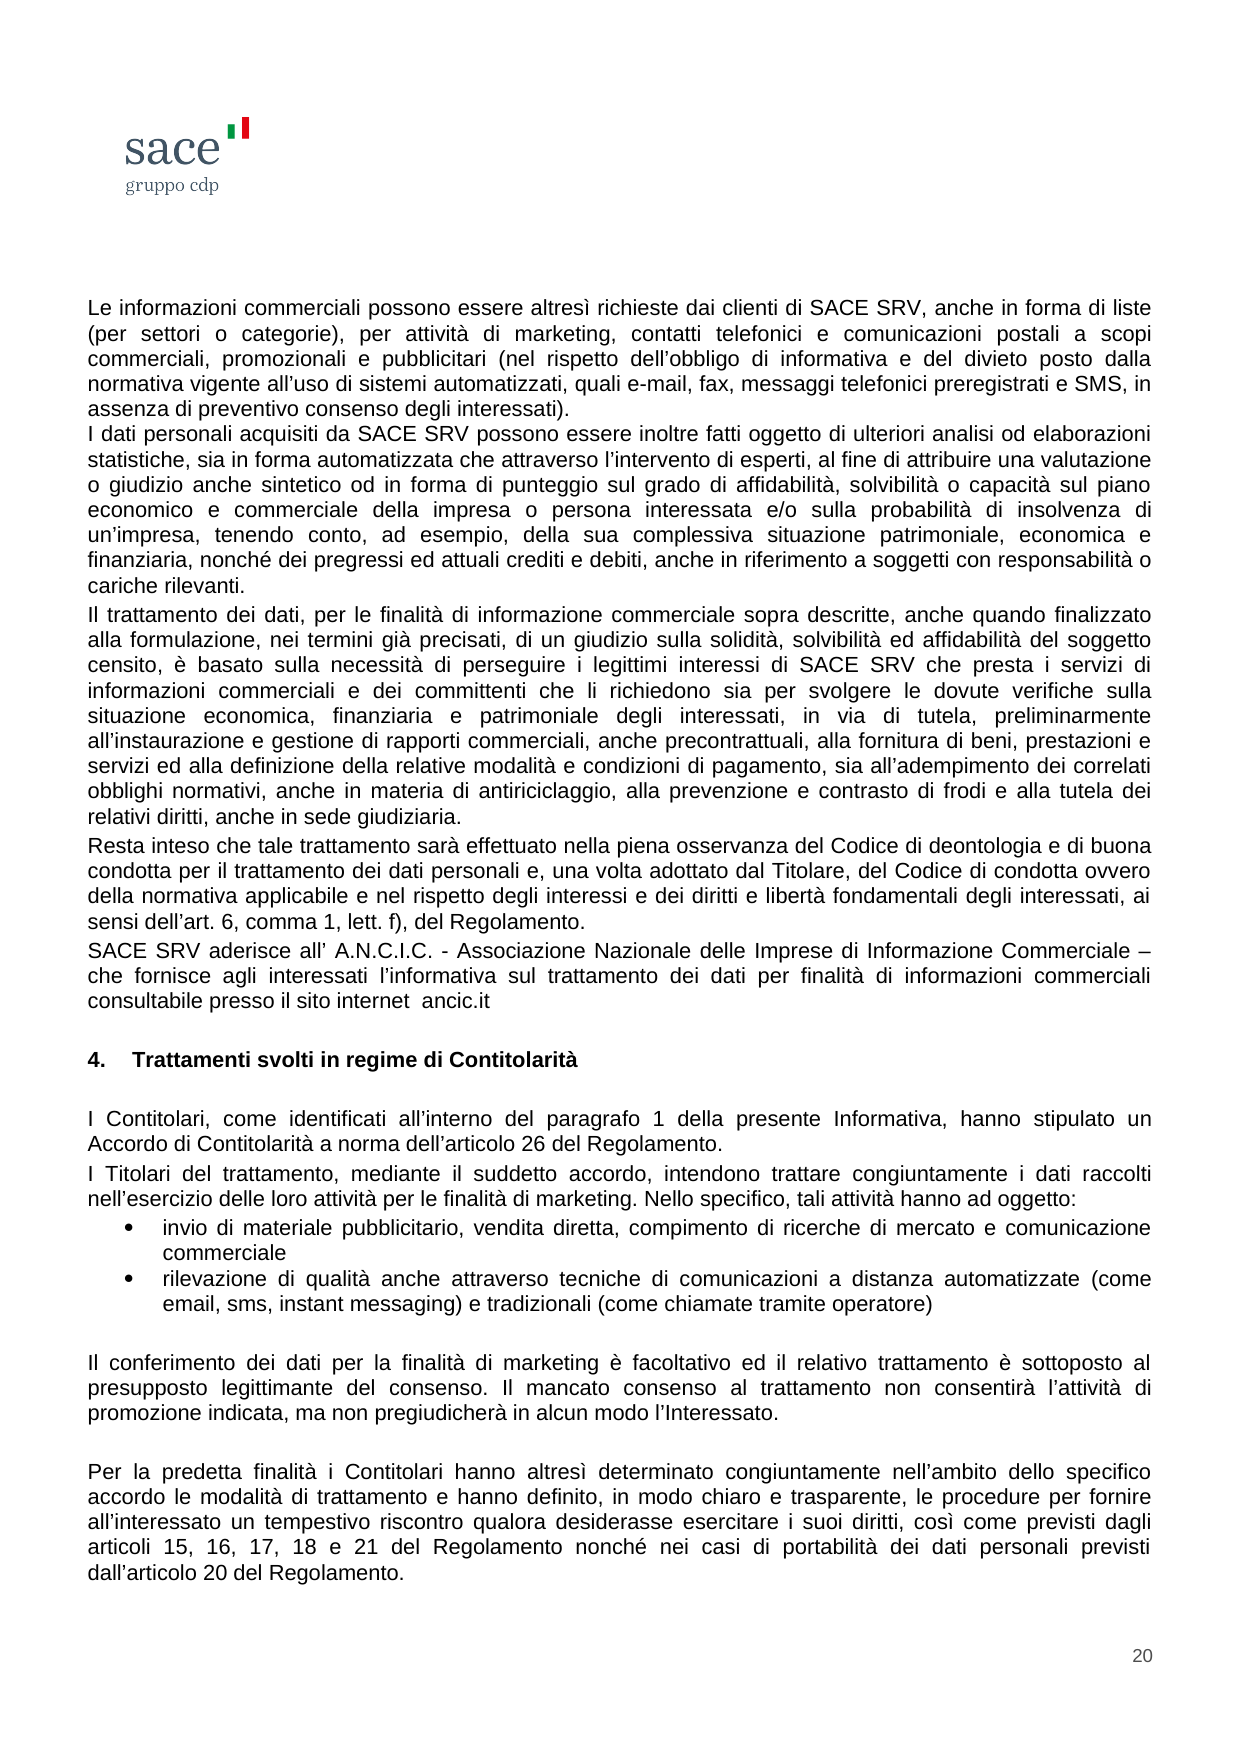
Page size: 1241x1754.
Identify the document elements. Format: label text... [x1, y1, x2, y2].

text I dati personali acquisiti da SACE SRV possono essere inoltre fatti oggetto di ulteriori analisi od elaborazioni statistiche, sia in forma automatizzata che attraverso l’intervento di esperti, al fine di attribuire una valutazione o giudizio anche sintetico od in forma di punteggio sul grado di affidabilità, solvibilità o capacità sul piano economico e commerciale della impresa o persona interessata e/o sulla probabilità di insolvenza di un’impresa, tenendo conto, ad esempio, della sua complessiva situazione patrimoniale, economica e finanziaria, nonché dei pregressi ed attuali crediti e debiti, anche in riferimento a soggetti con responsabilità o cariche rilevanti. [87, 421, 1153, 598]
list Trattamenti svolti in regime di Contitolarità [87, 1047, 1153, 1072]
text Il conferimento dei dati per la finalità di marketing è facoltativo ed il relativo trattamento è sottoposto al presupposto legittimante del consenso. Il mancato consenso al trattamento non consentirà l’attività di promozione indicata, ma non pregiudicherà in alcun modo l’Interessato. [87, 1349, 1153, 1425]
text I Contitolari, come identificati all’interno del paragrafo 1 della presente Informativa, hanno stipulato un Accordo di Contitolarità a norma dell’articolo 26 del Regolamento. [87, 1106, 1153, 1156]
text SACE SRV aderisce all’ A.N.C.I.C. - Associazione Nazionale delle Imprese di Informazione Commerciale – che fornisce agli interessati l’informativa sul trattamento dei dati per finalità di informazioni commerciali consultabile presso il sito internet ancic.it [87, 938, 1153, 1014]
text Per la predetta finalità i Contitolari hanno altresì determinato congiuntamente nell’ambito dello specifico accordo le modalità di trattamento e hanno definito, in modo chiaro e trasparente, le procedure per fornire all’interessato un tempestivo riscontro qualora desiderasse esercitare i suoi diritti, così come previsti dagli articoli 15, 16, 17, 18 e 21 del Regolamento nonché nei casi di portabilità dei dati personali previsti dall’articolo 20 del Regolamento. [87, 1459, 1153, 1585]
text Resta inteso che tale trattamento sarà effettuato nella piena osservanza del Codice di deontologia e di buona condotta per il trattamento dei dati personali e, una volta adottato dal Titolare, del Codice di condotta ovvero della normativa applicabile e nel rispetto degli interessi e dei diritti e libertà fondamentali degli interessati, ai sensi dell’art. 6, comma 1, lett. f), del Regolamento. [87, 833, 1153, 934]
text Le informazioni commerciali possono essere altresì richieste dai clienti di SACE SRV, anche in forma di liste (per settori o categorie), per attività di marketing, contatti telefonici e comunicazioni postali a scopi commerciali, promozionali e pubblicitari (nel rispetto dell’obbligo di informativa e del divieto posto dalla normativa vigente all’uso di sistemi automatizzati, quali e-mail, fax, messaggi telefonici preregistrati e SMS, in assenza di preventivo consenso degli interessati). [87, 295, 1153, 421]
list invio di materiale pubblicitario, vendita diretta, compimento di ricerche di mercato e comunicazione commerciale [125, 1215, 1153, 1266]
text I Titolari del trattamento, mediante il suddetto accordo, intendono trattare congiuntamente i dati raccolti nell’esercizio delle loro attività per le finalità di marketing. Nello specifico, tali attività hanno ad oggetto: [87, 1161, 1153, 1211]
list rilevazione di qualità anche attraverso tecniche di comunicazioni a distanza automatizzate (come email, sms, instant messaging) e tradizionali (come chiamate tramite operatore) [125, 1266, 1153, 1316]
picture [87, 98, 286, 228]
text Il trattamento dei dati, per le finalità di informazione commerciale sopra descritte, anche quando finalizzato alla formulazione, nei termini già precisati, di un giudizio sulla solidità, solvibilità ed affidabilità del soggetto censito, è basato sulla necessità di perseguire i legittimi interessi di SACE SRV che presta i servizi di informazioni commerciali e dei committenti che li richiedono sia per svolgere le dovute verifiche sulla situazione economica, finanziaria e patrimoniale degli interessati, in via di tutela, preliminarmente all’instaurazione e gestione di rapporti commerciali, anche precontrattuali, alla fornitura di beni, prestazioni e servizi ed alla definizione della relative modalità e condizioni di pagamento, sia all’adempimento dei correlati obblighi normativi, anche in materia di antiriciclaggio, alla prevenzione e contrasto di frodi e alla tutela dei relativi diritti, anche in sede giudiziaria. [87, 602, 1153, 829]
